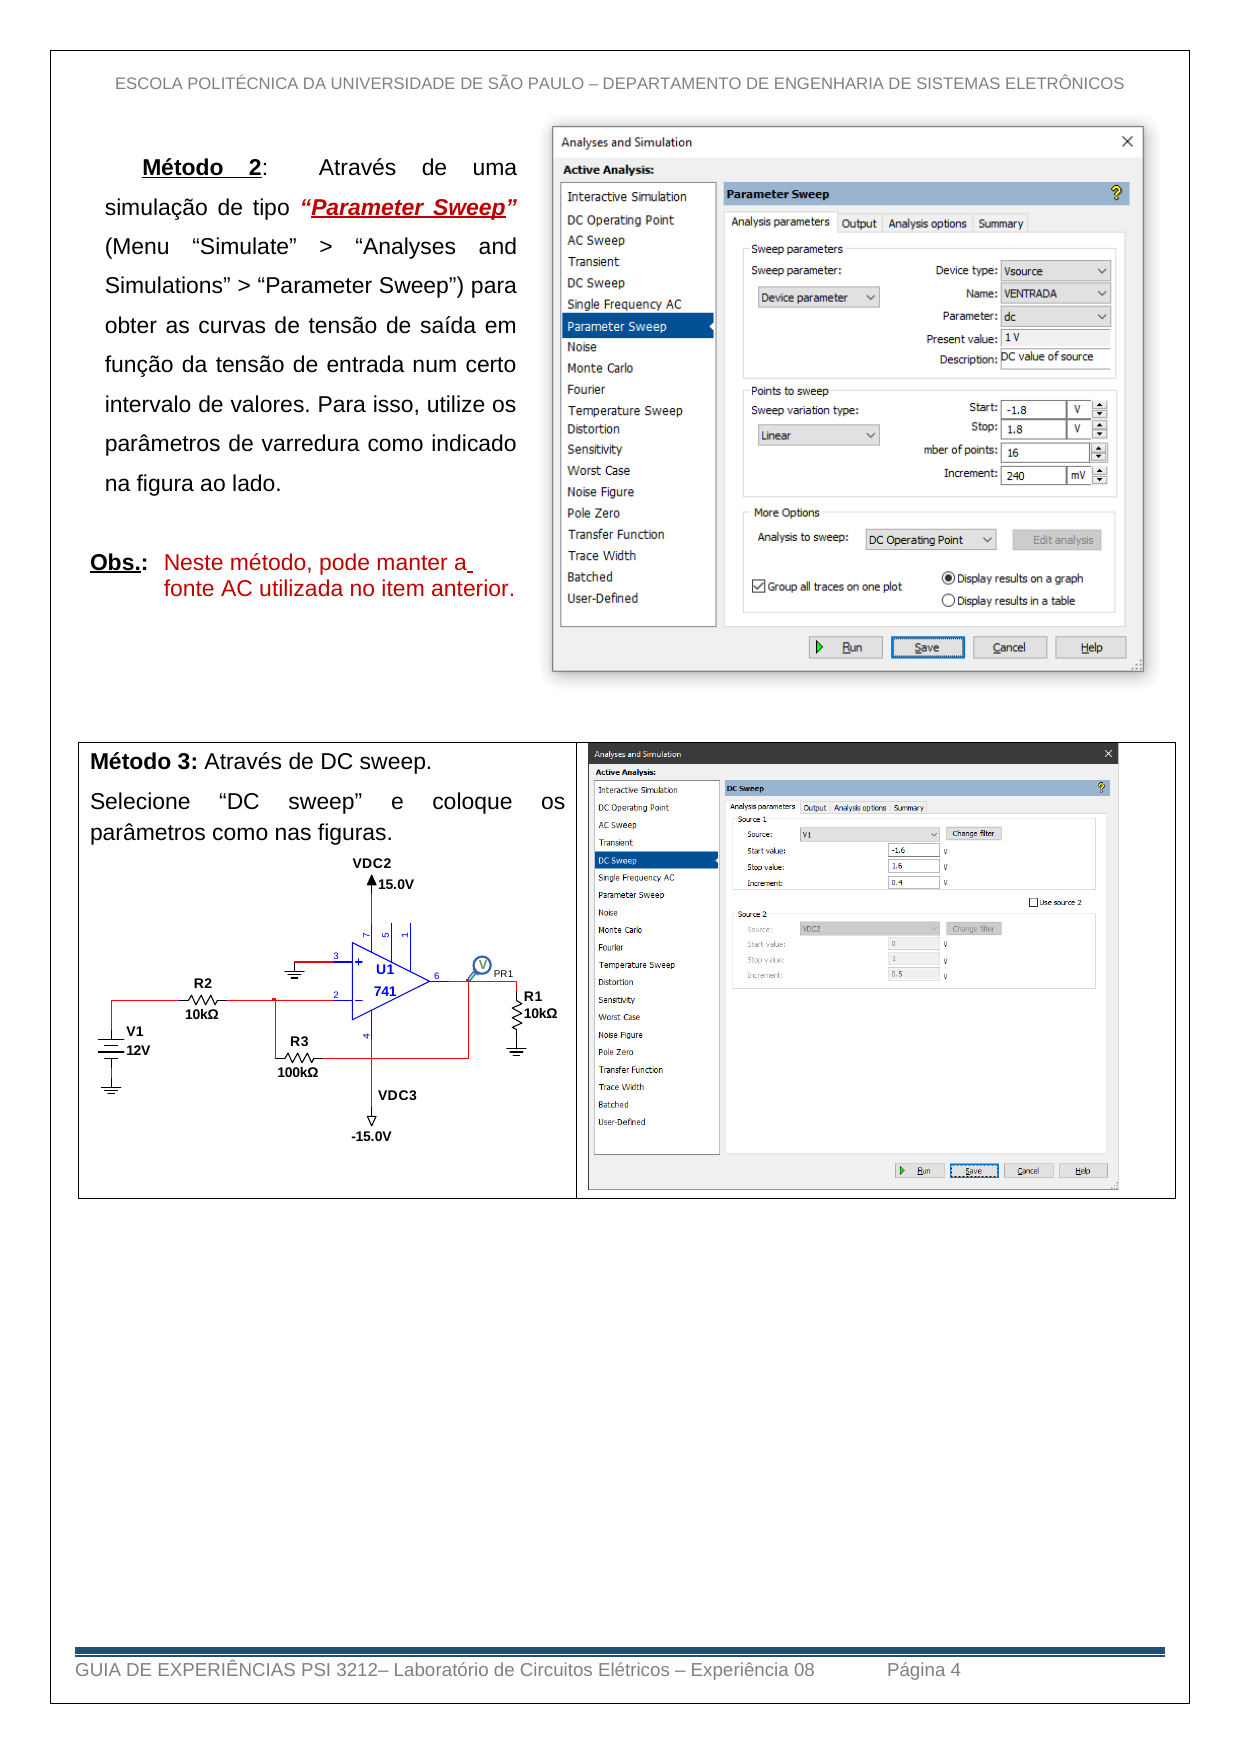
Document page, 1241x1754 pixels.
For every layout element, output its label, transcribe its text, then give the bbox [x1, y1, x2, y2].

table_header [577, 743, 1175, 1198]
table_header [528, 115, 1176, 703]
picture [539, 114, 1160, 690]
picture [588, 743, 1119, 1190]
table_header Método 3: Através de DC sweep. Selecione “DC sweep” e coloque os parâmetros como nas figuras. [79, 743, 576, 1198]
table_header Método 2: Através de uma simulação de tipo “Parameter Sweep” (Menu “Simulate” > “Analyses and Simulations” > “Parameter Sweep”) para obter as curvas de tensão de saída em função da tensão de entrada num certo intervalo de valores. Para isso, utilize os parâmetros de varredura como indicado na figura ao lado. Obs.: Neste método, pode manter a fonte AC utilizada no item anterior. [79, 115, 528, 703]
